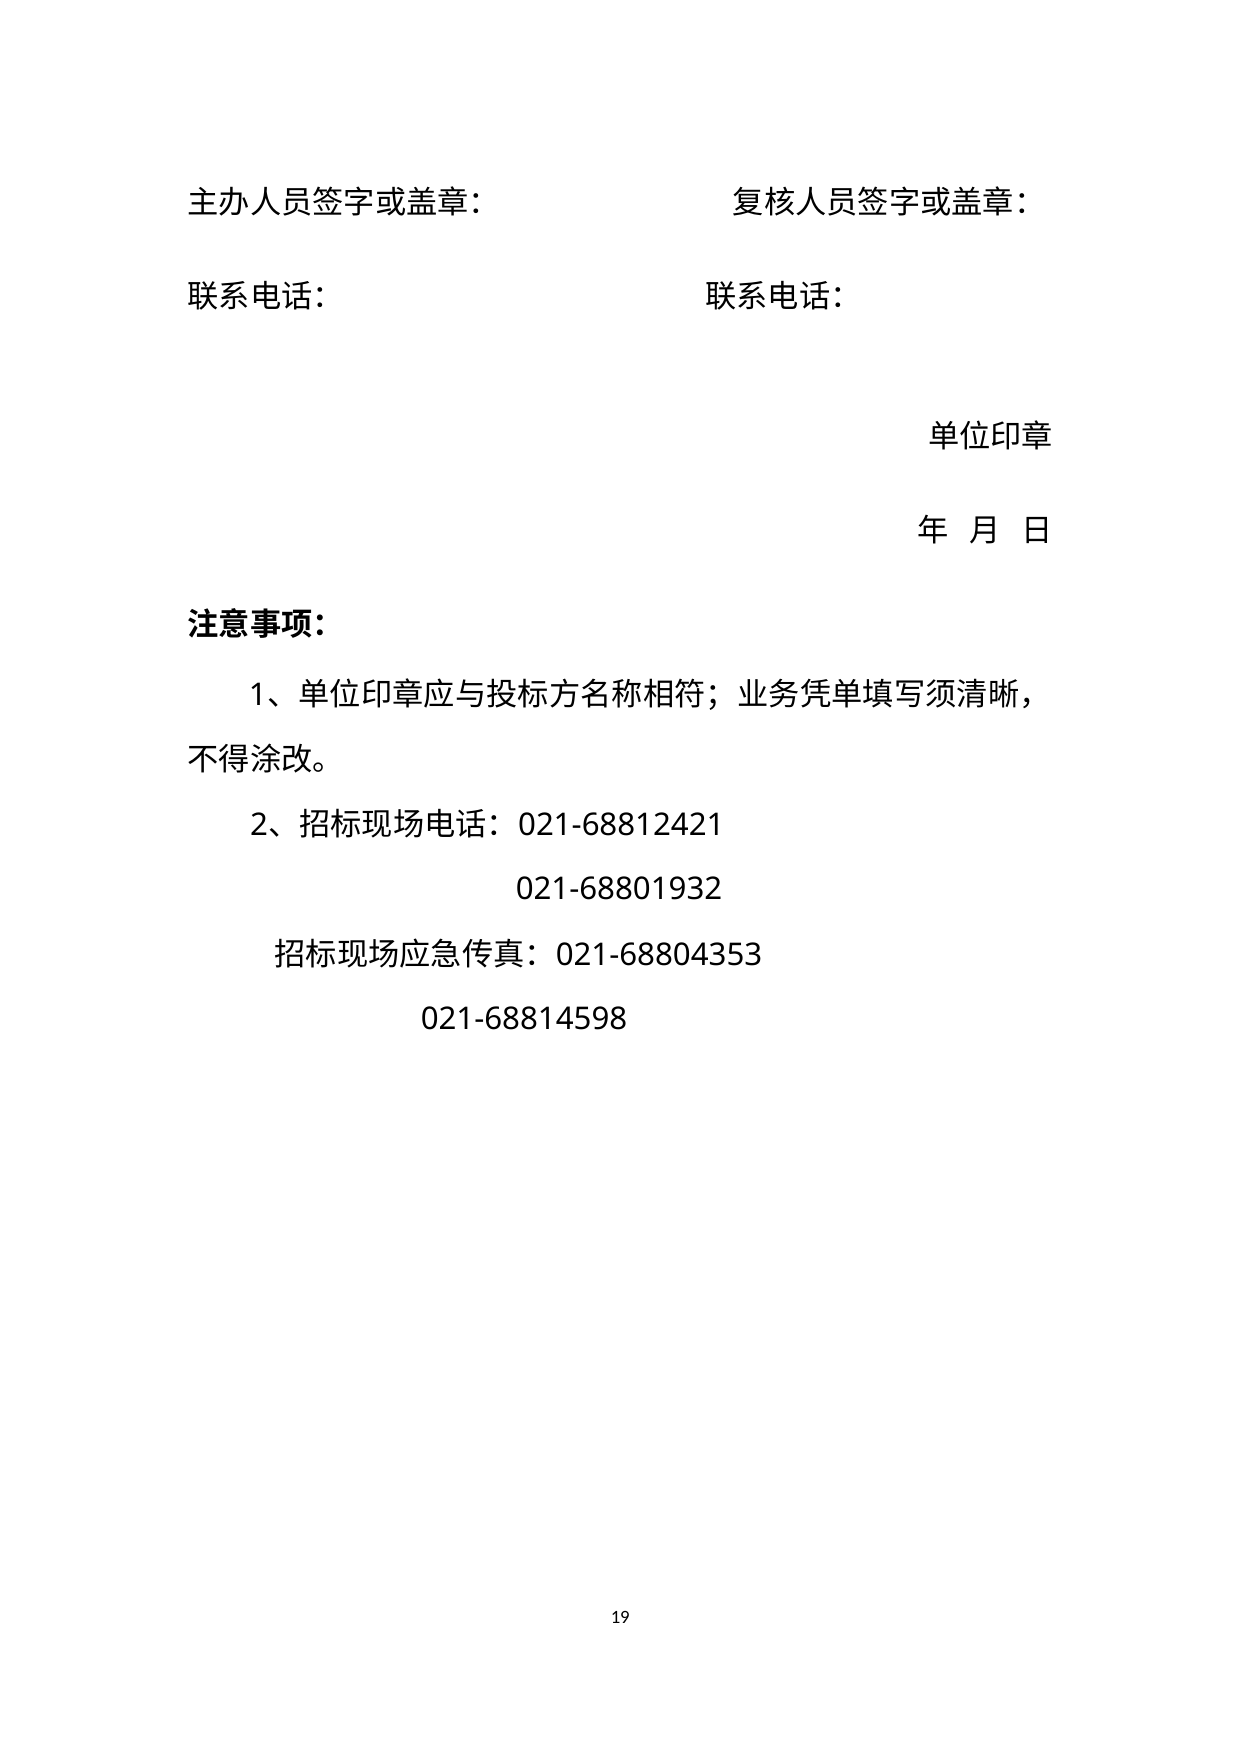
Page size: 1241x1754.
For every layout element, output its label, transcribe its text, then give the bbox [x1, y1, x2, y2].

text 招标现场应急传真：021-68804353 [187, 919, 1053, 984]
text 2、招标现场电话：021-68812421 [187, 789, 1053, 854]
text 联系电话： 联系电话： [187, 261, 1053, 326]
text 单位印章 [187, 401, 1053, 466]
text 021-68814598 [187, 984, 1053, 1049]
text 1、单位印章应与投标方名称相符；业务凭单填写须清晰，不得涂改。 [187, 659, 1053, 789]
text 主办人员签字或盖章： 复核人员签字或盖章： [187, 167, 1053, 232]
text 注意事项： [187, 589, 1053, 654]
text 021-68801932 [187, 854, 1053, 919]
text 年 月 日 [187, 495, 1053, 560]
